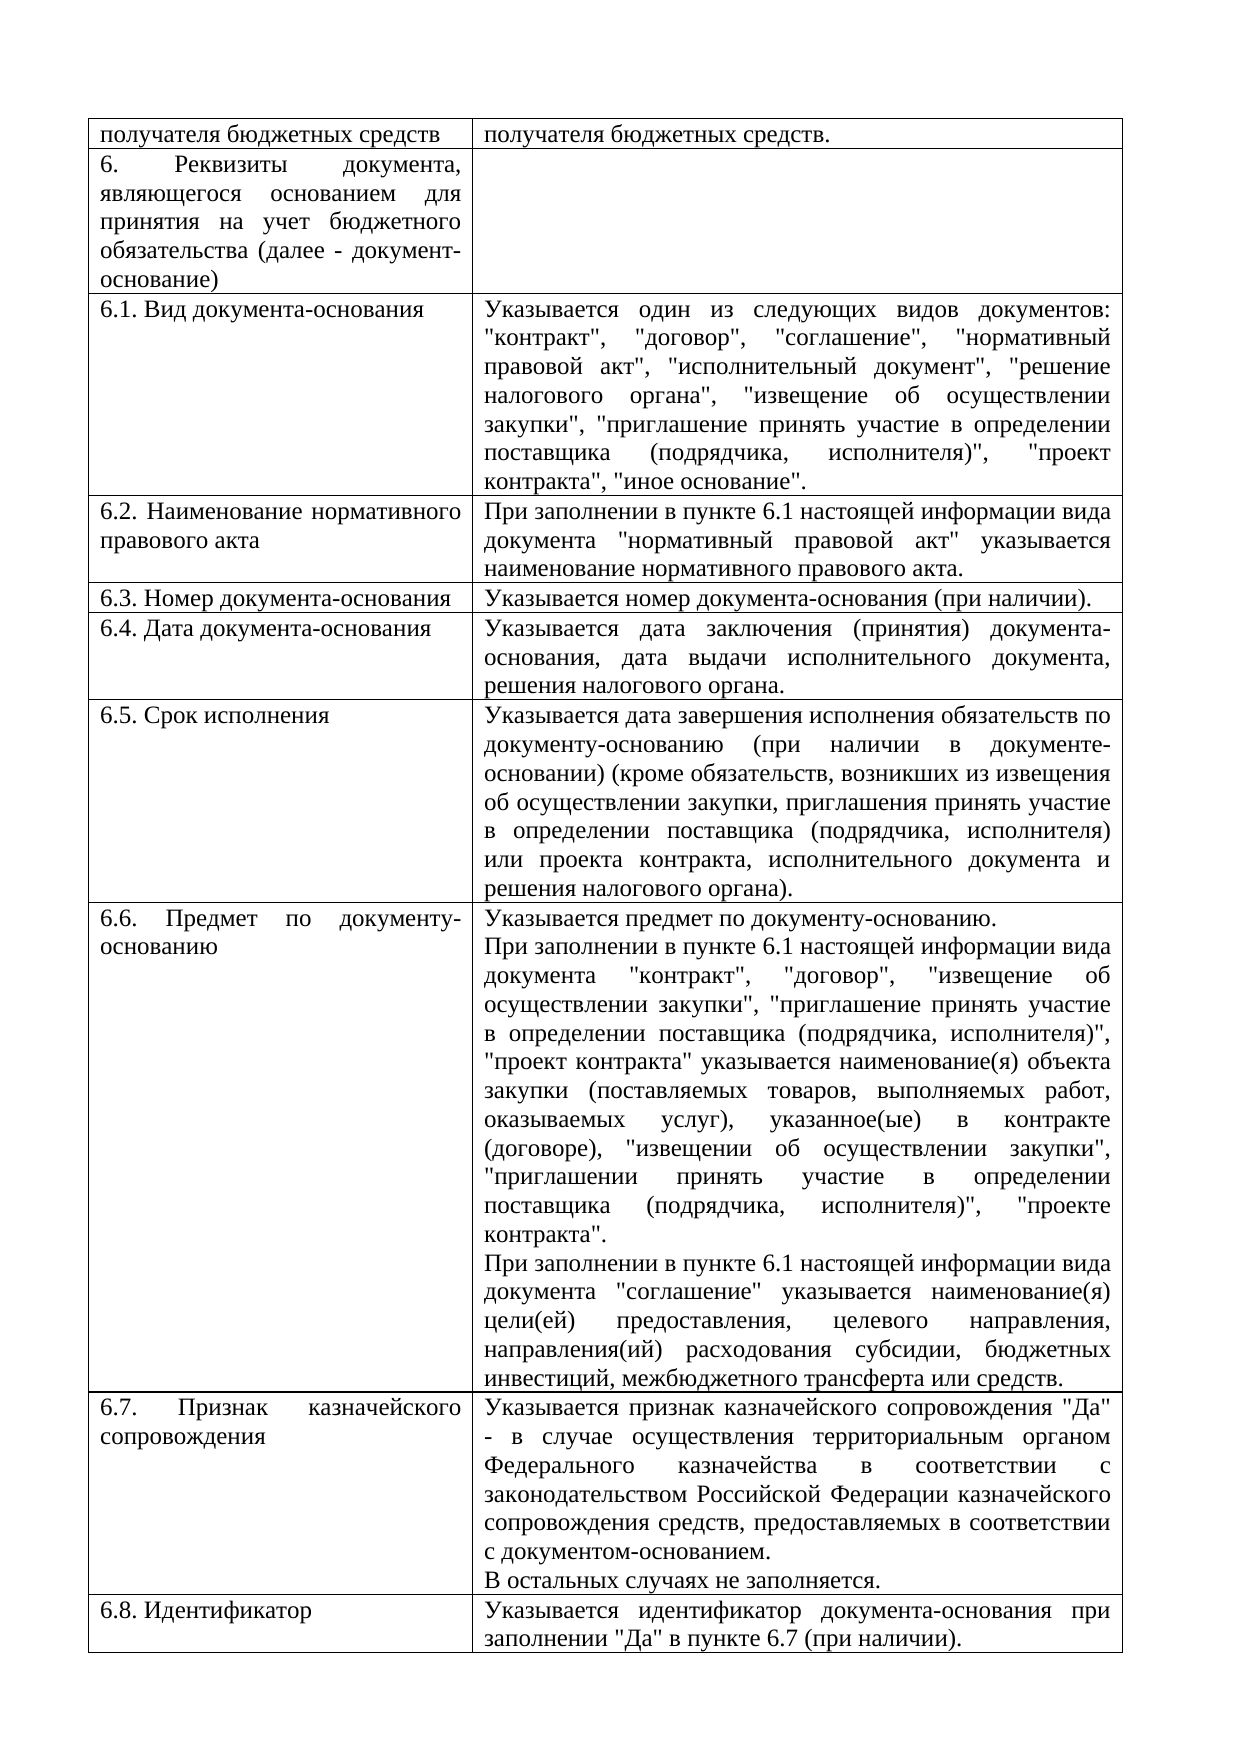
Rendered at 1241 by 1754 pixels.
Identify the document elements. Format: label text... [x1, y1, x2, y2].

table_cell Указывается номер соответствующего лицевого счета получателя бюджетных средств. [473, 119, 1122, 148]
table_cell 6.4. Дата документа-основания [89, 613, 472, 699]
table_cell 6.1. Вид документа-основания [89, 294, 472, 495]
table_cell Указывается дата заключения (принятия) документа-основания, дата выдачи исполнительного документа, решения налогового органа. [473, 613, 1122, 699]
table_cell Указывается предмет по документу-основанию. При заполнении в пункте 6.1 настоящей информации вида документа "контракт", "договор", "извещение об осуществлении закупки", "приглашение принять участие в определении поставщика (подрядчика, исполнителя)", "проект контракта" указывается наименование(я) объекта закупки (поставляемых товаров, выполняемых работ, оказываемых услуг), указанное(ые) в контракте (договоре), "извещении об осуществлении закупки", "приглашении принять участие в определении поставщика (подрядчика, исполнителя)", "проекте контракта". При заполнении в пункте 6.1 настоящей информации вида документа "соглашение" указывается наименование(я) цели(ей) предоставления, целевого направления, направления(ий) расходования субсидии, бюджетных инвестиций, межбюджетного трансферта или средств. [473, 903, 1122, 1391]
table_cell 6.2. Наименование нормативного правового акта [89, 496, 472, 582]
table_cell 6.7. Признак казначейского сопровождения [89, 1393, 472, 1594]
table_cell 6.8. Идентификатор [89, 1595, 472, 1652]
table_cell 5.11. Номер лицевого счета получателя бюджетных средств [89, 119, 472, 148]
table_cell Указывается номер документа-основания (при наличии). [473, 583, 1122, 612]
table_cell 6. Реквизиты документа, являющегося основанием для принятия на учет бюджетного обязательства (далее - документ-основание) [89, 149, 472, 293]
table_cell Указывается один из следующих видов документов: "контракт", "договор", "соглашение", "нормативный правовой акт", "исполнительный документ", "решение налогового органа", "извещение об осуществлении закупки", "приглашение принять участие в определении поставщика (подрядчика, исполнителя)", "проект контракта", "иное основание". [473, 294, 1122, 495]
table_cell 6.6. Предмет по документу-основанию [89, 903, 472, 1391]
table_cell Указывается признак казначейского сопровождения "Да" - в случае осуществления территориальным органом Федерального казначейства в соответствии с законодательством Российской Федерации казначейского сопровождения средств, предоставляемых в соответствии с документом-основанием. В остальных случаях не заполняется. [473, 1393, 1122, 1594]
table_cell 6.5. Срок исполнения [89, 700, 472, 902]
table_cell Указывается дата завершения исполнения обязательств по документу-основанию (при наличии в документе-основании) (кроме обязательств, возникших из извещения об осуществлении закупки, приглашения принять участие в определении поставщика (подрядчика, исполнителя) или проекта контракта, исполнительного документа и решения налогового органа). [473, 700, 1122, 902]
table_cell При заполнении в пункте 6.1 настоящей информации вида документа "нормативный правовой акт" указывается наименование нормативного правового акта. [473, 496, 1122, 582]
table_cell [473, 149, 1122, 293]
table_cell 6.3. Номер документа-основания [89, 583, 472, 612]
